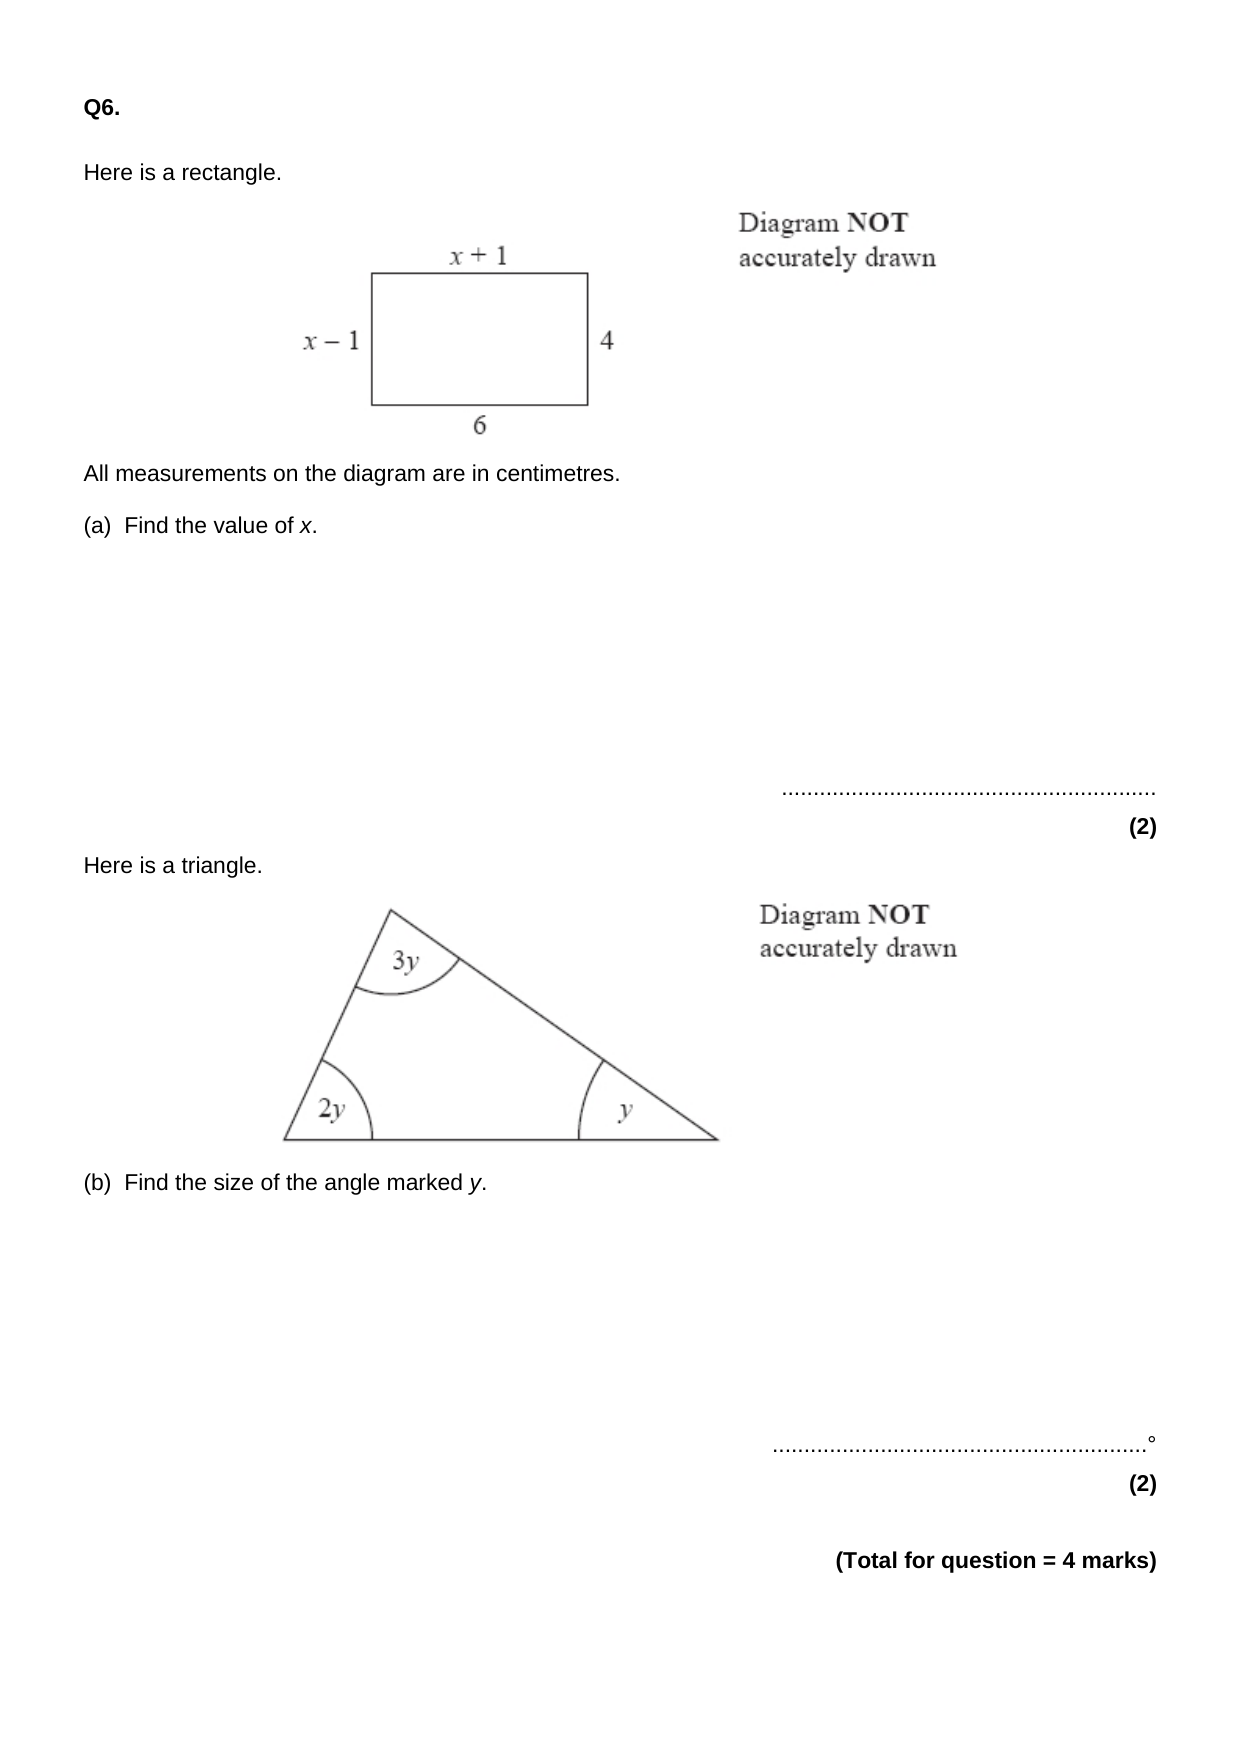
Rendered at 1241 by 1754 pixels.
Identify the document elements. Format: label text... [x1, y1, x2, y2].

text (b) Find the size of the angle marked y. [83, 1168, 1157, 1195]
picture [301, 210, 939, 436]
text (a) Find the value of x. [83, 512, 1157, 538]
text All measurements on the diagram are in centimetres. [83, 460, 1157, 487]
text (Total for question = 4 marks) [83, 1547, 1157, 1574]
text Here is a rectangle. [83, 159, 1157, 185]
text ...........................................................° [83, 1220, 1157, 1457]
text Here is a triangle. [83, 852, 1157, 878]
text ........................................................... [83, 563, 1157, 800]
text Q6. [83, 94, 1157, 146]
text (2) [83, 813, 1157, 839]
text (2) [83, 1469, 1157, 1496]
picture [281, 902, 960, 1144]
